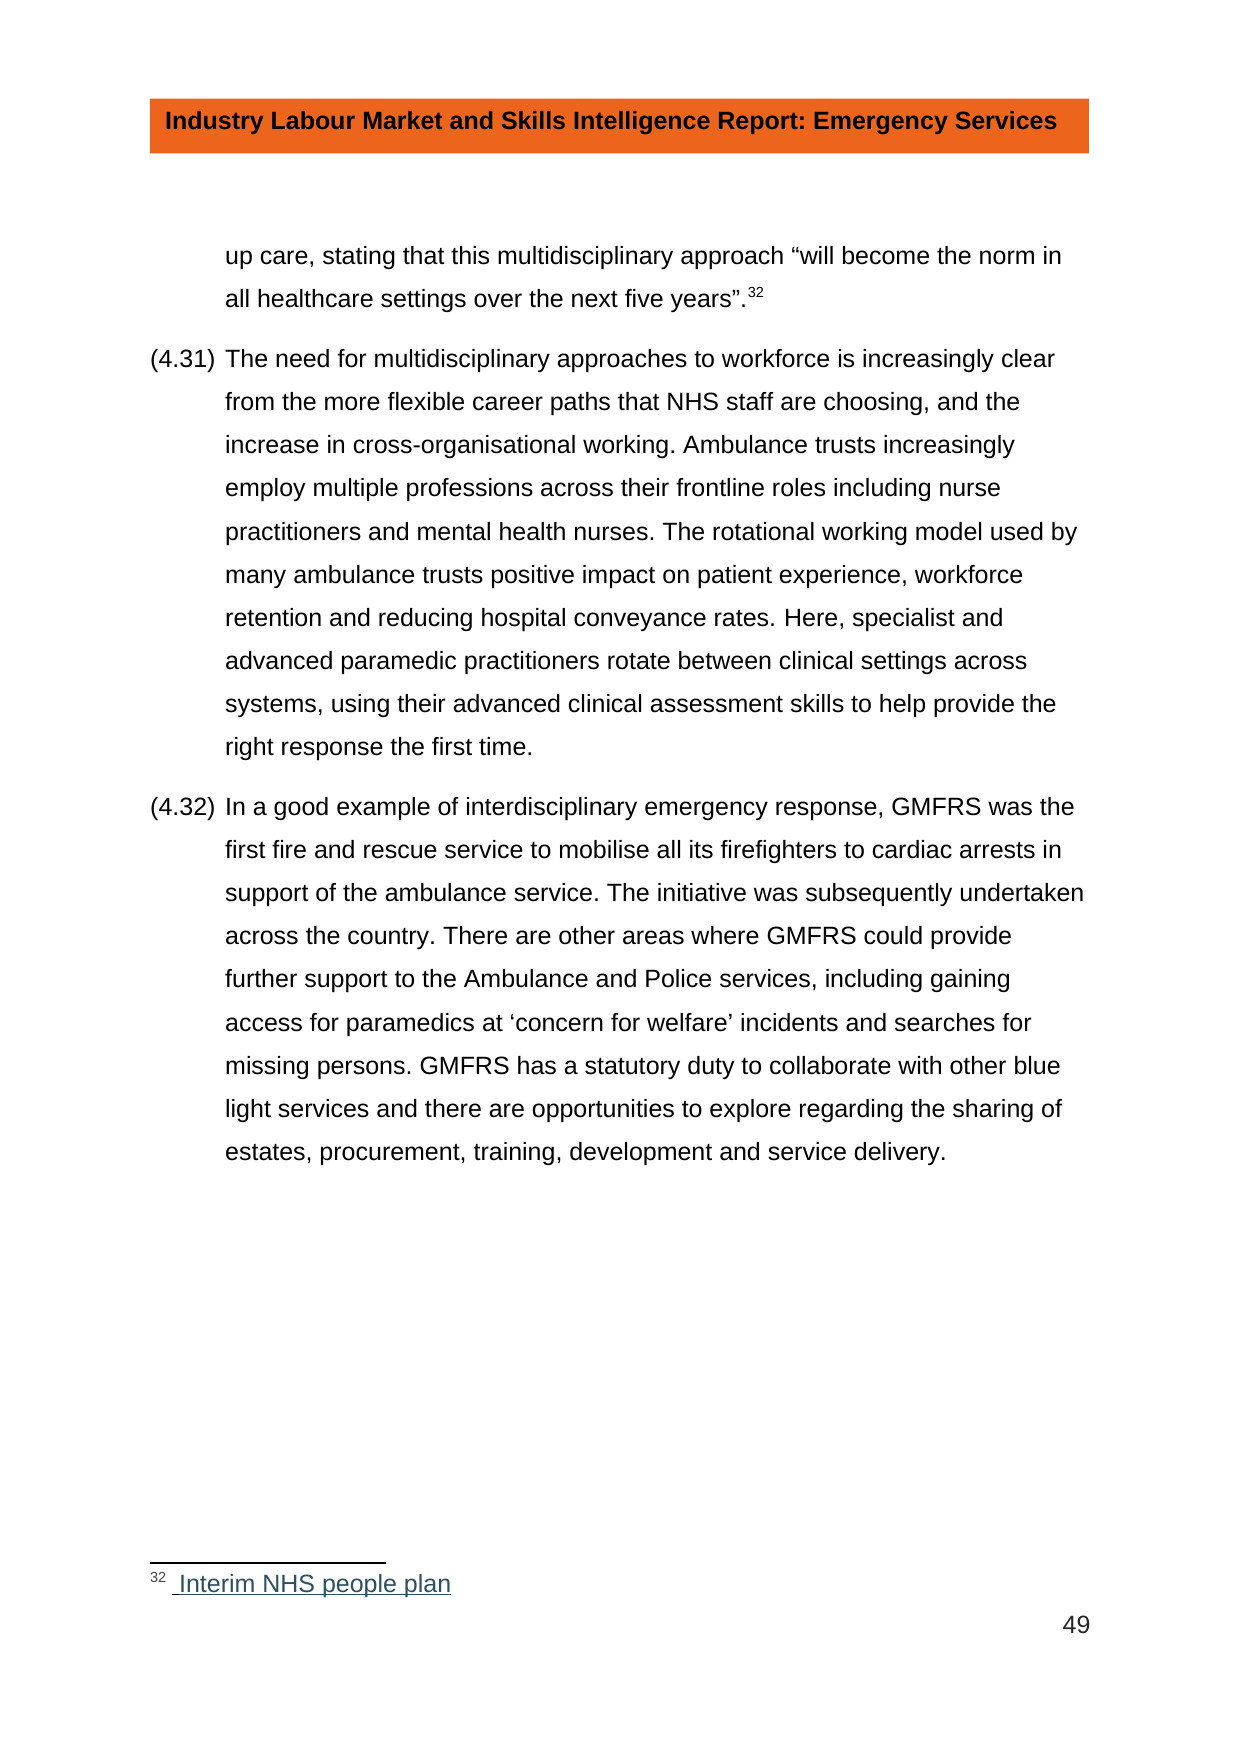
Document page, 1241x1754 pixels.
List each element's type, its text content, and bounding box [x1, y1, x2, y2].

text (4.31) The need for multidisciplinary approaches to workforce is increasingly clear from the more flexible career paths that NHS staff are choosing, and the increase in cross-organisational working. Ambulance trusts increasingly employ multiple professions across their frontline roles including nurse practitioners and mental health nurses. The rotational working model used by many ambulance trusts positive impact on patient experience, workforce retention and reducing hospital conveyance rates. Here, specialist and advanced paramedic practitioners rotate between clinical settings across systems, using their advanced clinical assessment skills to help provide the right response the first time. [150, 344, 1090, 761]
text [150, 241, 1090, 313]
text (4.32) In a good example of interdisciplinary emergency response, GMFRS was the first fire and rescue service to mobilise all its firefighters to cardiac arrests in support of the ambulance service. The initiative was subsequently undertaken across the country. There are other areas where GMFRS could provide further support to the Ambulance and Police services, including gaining access for paramedics at ‘concern for welfare’ incidents and searches for missing persons. GMFRS has a statutory duty to collaborate with other blue light services and there are opportunities to explore regarding the sharing of estates, procurement, training, development and service delivery. [150, 792, 1090, 1166]
